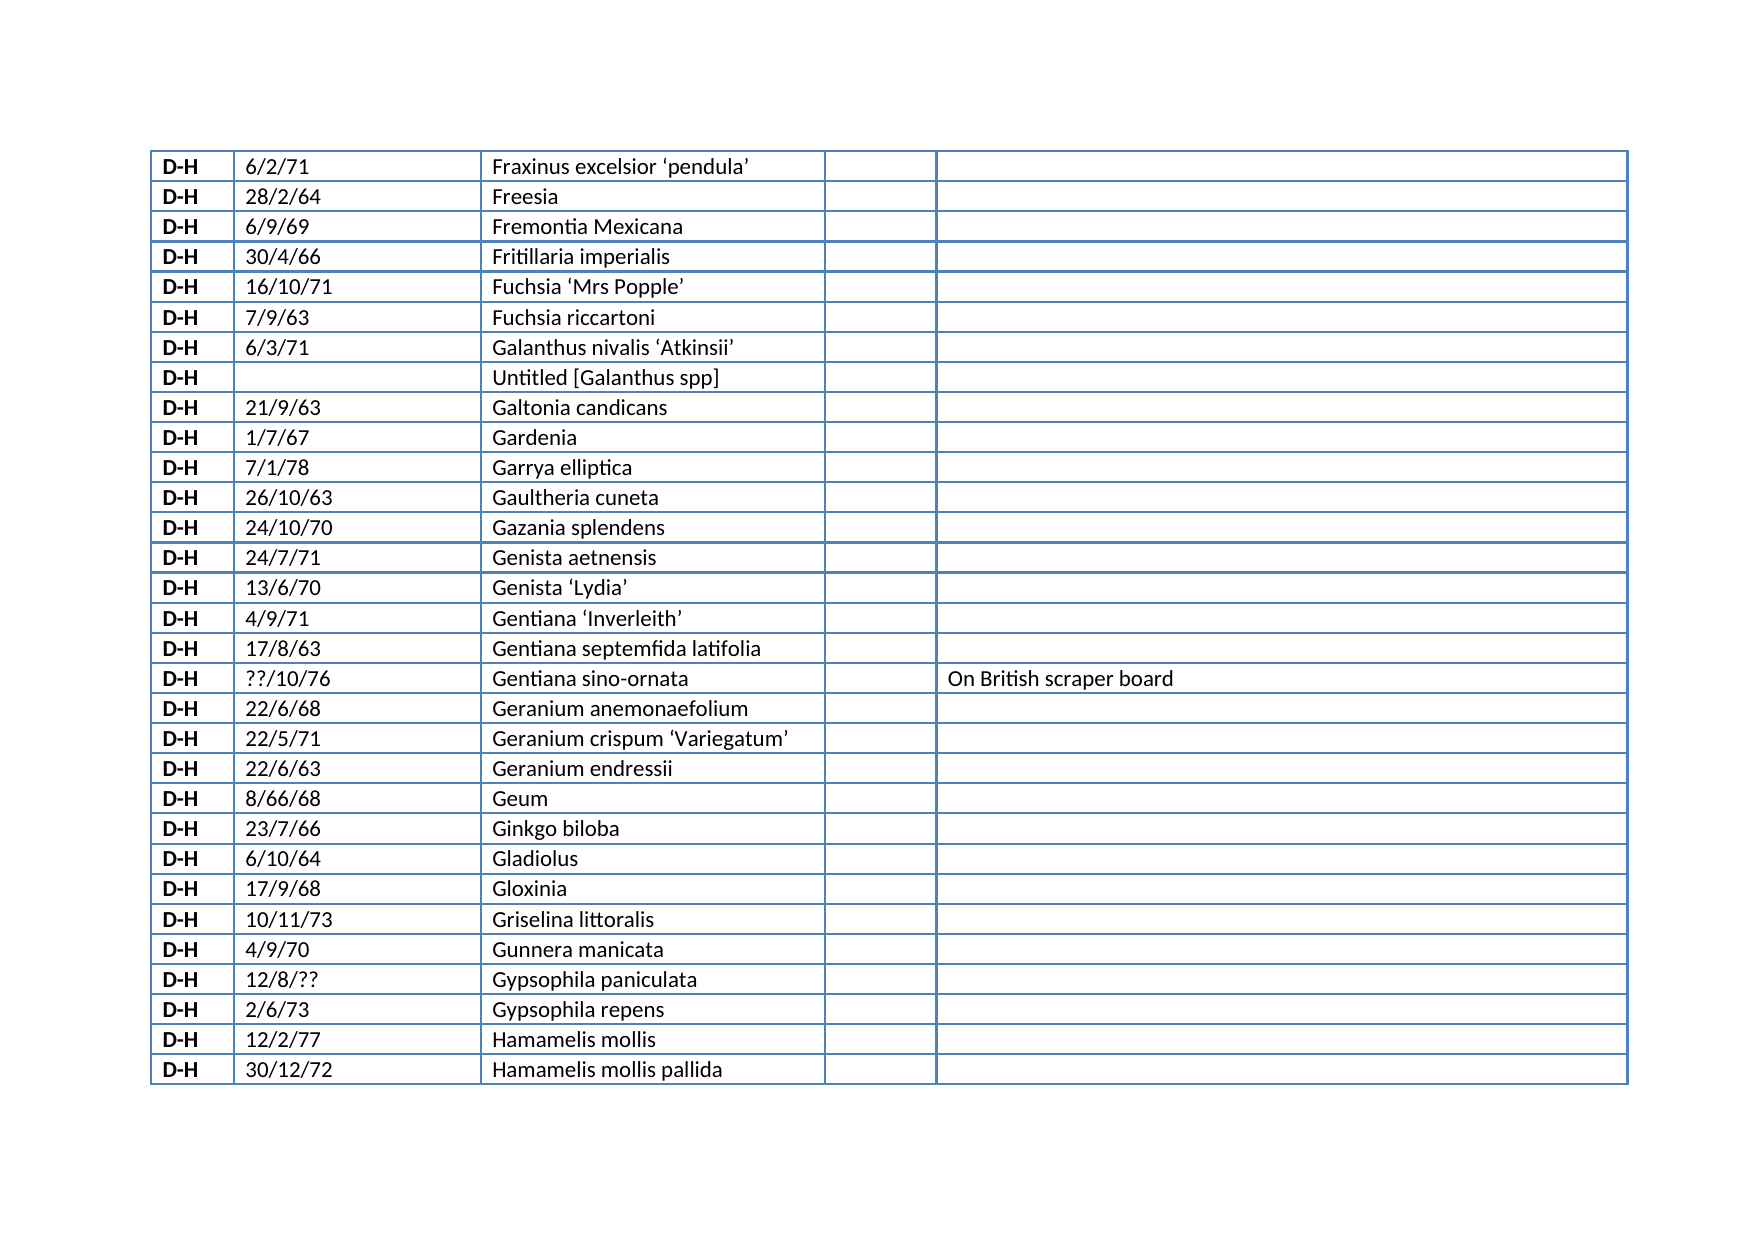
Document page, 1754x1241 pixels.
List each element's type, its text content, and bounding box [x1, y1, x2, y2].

table_cell [826, 363, 935, 391]
table_cell D-H [152, 212, 233, 240]
table_cell [826, 754, 935, 782]
table_cell [826, 152, 935, 180]
table_cell D-H [152, 273, 233, 301]
table_cell [938, 544, 1626, 571]
table_cell Gloxinia [482, 875, 824, 903]
table_cell [826, 634, 935, 662]
table_cell 17/9/68 [235, 875, 480, 903]
table_cell [938, 875, 1626, 903]
table_cell [938, 754, 1626, 782]
table_cell Garrya elliptica [482, 453, 824, 481]
table_cell [938, 1025, 1626, 1053]
table_cell [938, 814, 1626, 842]
table_cell [826, 243, 935, 270]
table_cell D-H [152, 303, 233, 331]
table_cell Hamamelis mollis pallida [482, 1055, 824, 1083]
table_cell [826, 483, 935, 511]
table_cell Fuchsia ‘Mrs Popple’ [482, 273, 824, 301]
table_cell D-H [152, 845, 233, 872]
table_cell D-H [152, 724, 233, 752]
table_cell 12/2/77 [235, 1025, 480, 1053]
table_cell Gladiolus [482, 845, 824, 872]
table_cell [826, 273, 935, 301]
table_cell 4/9/71 [235, 604, 480, 632]
table_cell [938, 995, 1626, 1023]
table_cell D-H [152, 243, 233, 270]
table_cell 8/66/68 [235, 784, 480, 812]
table_cell [826, 333, 935, 361]
table_cell [826, 212, 935, 240]
table_cell Griselina littoralis [482, 905, 824, 933]
table_cell 1/7/67 [235, 423, 480, 451]
table_cell [938, 724, 1626, 752]
table_cell [938, 845, 1626, 872]
table_cell D-H [152, 574, 233, 602]
table_cell Gaultheria cuneta [482, 483, 824, 511]
table_cell [826, 694, 935, 722]
table_cell D-H [152, 694, 233, 722]
table_cell 6/3/71 [235, 333, 480, 361]
table_cell 23/7/66 [235, 814, 480, 842]
table_cell 6/10/64 [235, 845, 480, 872]
table_cell [938, 423, 1626, 451]
table_cell Gentiana septemfida latifolia [482, 634, 824, 662]
table_cell 21/9/63 [235, 393, 480, 421]
table_cell Gunnera manicata [482, 935, 824, 963]
table_cell [938, 273, 1626, 301]
table_cell Fritillaria imperialis [482, 243, 824, 270]
table_cell Fremontia Mexicana [482, 212, 824, 240]
table_cell D-H [152, 604, 233, 632]
table_cell [826, 604, 935, 632]
table_cell Galanthus nivalis ‘Atkinsii’ [482, 333, 824, 361]
table_cell D-H [152, 1055, 233, 1083]
table_cell Gypsophila paniculata [482, 965, 824, 993]
table_cell 10/11/73 [235, 905, 480, 933]
table_cell [938, 453, 1626, 481]
table_cell [938, 634, 1626, 662]
table_cell D-H [152, 634, 233, 662]
table_cell 22/5/71 [235, 724, 480, 752]
table_cell Untitled [Galanthus spp] [482, 363, 824, 391]
table_cell D-H [152, 875, 233, 903]
table_cell D-H [152, 1025, 233, 1053]
table_cell D-H [152, 333, 233, 361]
table_cell [826, 423, 935, 451]
table_cell D-H [152, 483, 233, 511]
table_cell 22/6/68 [235, 694, 480, 722]
table_cell Geranium anemonaefolium [482, 694, 824, 722]
table_cell Geranium endressii [482, 754, 824, 782]
table_cell Galtonia candicans [482, 393, 824, 421]
table_cell Fraxinus excelsior ‘pendula’ [482, 152, 824, 180]
table_cell 2/6/73 [235, 995, 480, 1023]
table_cell D-H [152, 152, 233, 180]
table_cell 17/8/63 [235, 634, 480, 662]
table_cell Gentiana sino-ornata [482, 664, 824, 692]
table_cell 30/12/72 [235, 1055, 480, 1083]
table_cell [826, 905, 935, 933]
table_cell [938, 333, 1626, 361]
table_cell 13/6/70 [235, 574, 480, 602]
table_cell Geum [482, 784, 824, 812]
table_cell Gentiana ‘Inverleith’ [482, 604, 824, 632]
table_cell Gazania splendens [482, 513, 824, 541]
table_cell 28/2/64 [235, 182, 480, 210]
table_cell [938, 152, 1626, 180]
table_cell [938, 604, 1626, 632]
table_cell D-H [152, 935, 233, 963]
table_cell Gardenia [482, 423, 824, 451]
table_cell [938, 574, 1626, 602]
table_cell D-H [152, 995, 233, 1023]
table_cell Fuchsia riccartoni [482, 303, 824, 331]
table_cell [826, 965, 935, 993]
table_cell [826, 513, 935, 541]
table_cell Hamamelis mollis [482, 1025, 824, 1053]
table_cell 16/10/71 [235, 273, 480, 301]
table_cell 22/6/63 [235, 754, 480, 782]
table_cell [938, 393, 1626, 421]
table_cell D-H [152, 784, 233, 812]
table_cell [826, 784, 935, 812]
table_cell D-H [152, 664, 233, 692]
table_cell 24/10/70 [235, 513, 480, 541]
table_cell [938, 935, 1626, 963]
table_cell [938, 513, 1626, 541]
table_cell D-H [152, 363, 233, 391]
table_cell [826, 875, 935, 903]
table_cell Gypsophila repens [482, 995, 824, 1023]
table_cell [826, 664, 935, 692]
table_cell [826, 453, 935, 481]
table_cell [938, 965, 1626, 993]
table_cell 6/2/71 [235, 152, 480, 180]
table_cell [826, 574, 935, 602]
table_cell [938, 784, 1626, 812]
table_cell [938, 303, 1626, 331]
table_cell 26/10/63 [235, 483, 480, 511]
table_cell [826, 995, 935, 1023]
table_cell [938, 182, 1626, 210]
table_cell On British scraper board [938, 664, 1626, 692]
table_cell 7/9/63 [235, 303, 480, 331]
table_cell [938, 363, 1626, 391]
table_cell [938, 212, 1626, 240]
table_cell Geranium crispum ‘Variegatum’ [482, 724, 824, 752]
table_cell D-H [152, 814, 233, 842]
table_cell [826, 724, 935, 752]
table_cell 30/4/66 [235, 243, 480, 270]
table_cell [938, 1055, 1626, 1083]
table_cell D-H [152, 423, 233, 451]
table_cell 12/8/?? [235, 965, 480, 993]
table_cell 7/1/78 [235, 453, 480, 481]
table_cell [826, 182, 935, 210]
table_cell [826, 935, 935, 963]
table_cell [826, 845, 935, 872]
table_cell D-H [152, 393, 233, 421]
table_cell [938, 694, 1626, 722]
table_cell Ginkgo biloba [482, 814, 824, 842]
table_cell D-H [152, 453, 233, 481]
table_cell D-H [152, 905, 233, 933]
table_cell [826, 393, 935, 421]
table_cell [826, 814, 935, 842]
table_cell [826, 1055, 935, 1083]
table_cell 24/7/71 [235, 544, 480, 571]
table_cell D-H [152, 544, 233, 571]
table_cell [938, 905, 1626, 933]
table_cell 6/9/69 [235, 212, 480, 240]
table_cell Genista aetnensis [482, 544, 824, 571]
table_cell [938, 243, 1626, 270]
table_cell [826, 1025, 935, 1053]
table_cell [826, 544, 935, 571]
table_cell [235, 363, 480, 391]
table_cell D-H [152, 182, 233, 210]
table_cell 4/9/70 [235, 935, 480, 963]
table_cell D-H [152, 754, 233, 782]
table_cell [938, 483, 1626, 511]
table_cell ??/10/76 [235, 664, 480, 692]
table_cell [826, 303, 935, 331]
table_cell Genista ‘Lydia’ [482, 574, 824, 602]
table_cell D-H [152, 965, 233, 993]
table_cell Freesia [482, 182, 824, 210]
table_cell D-H [152, 513, 233, 541]
